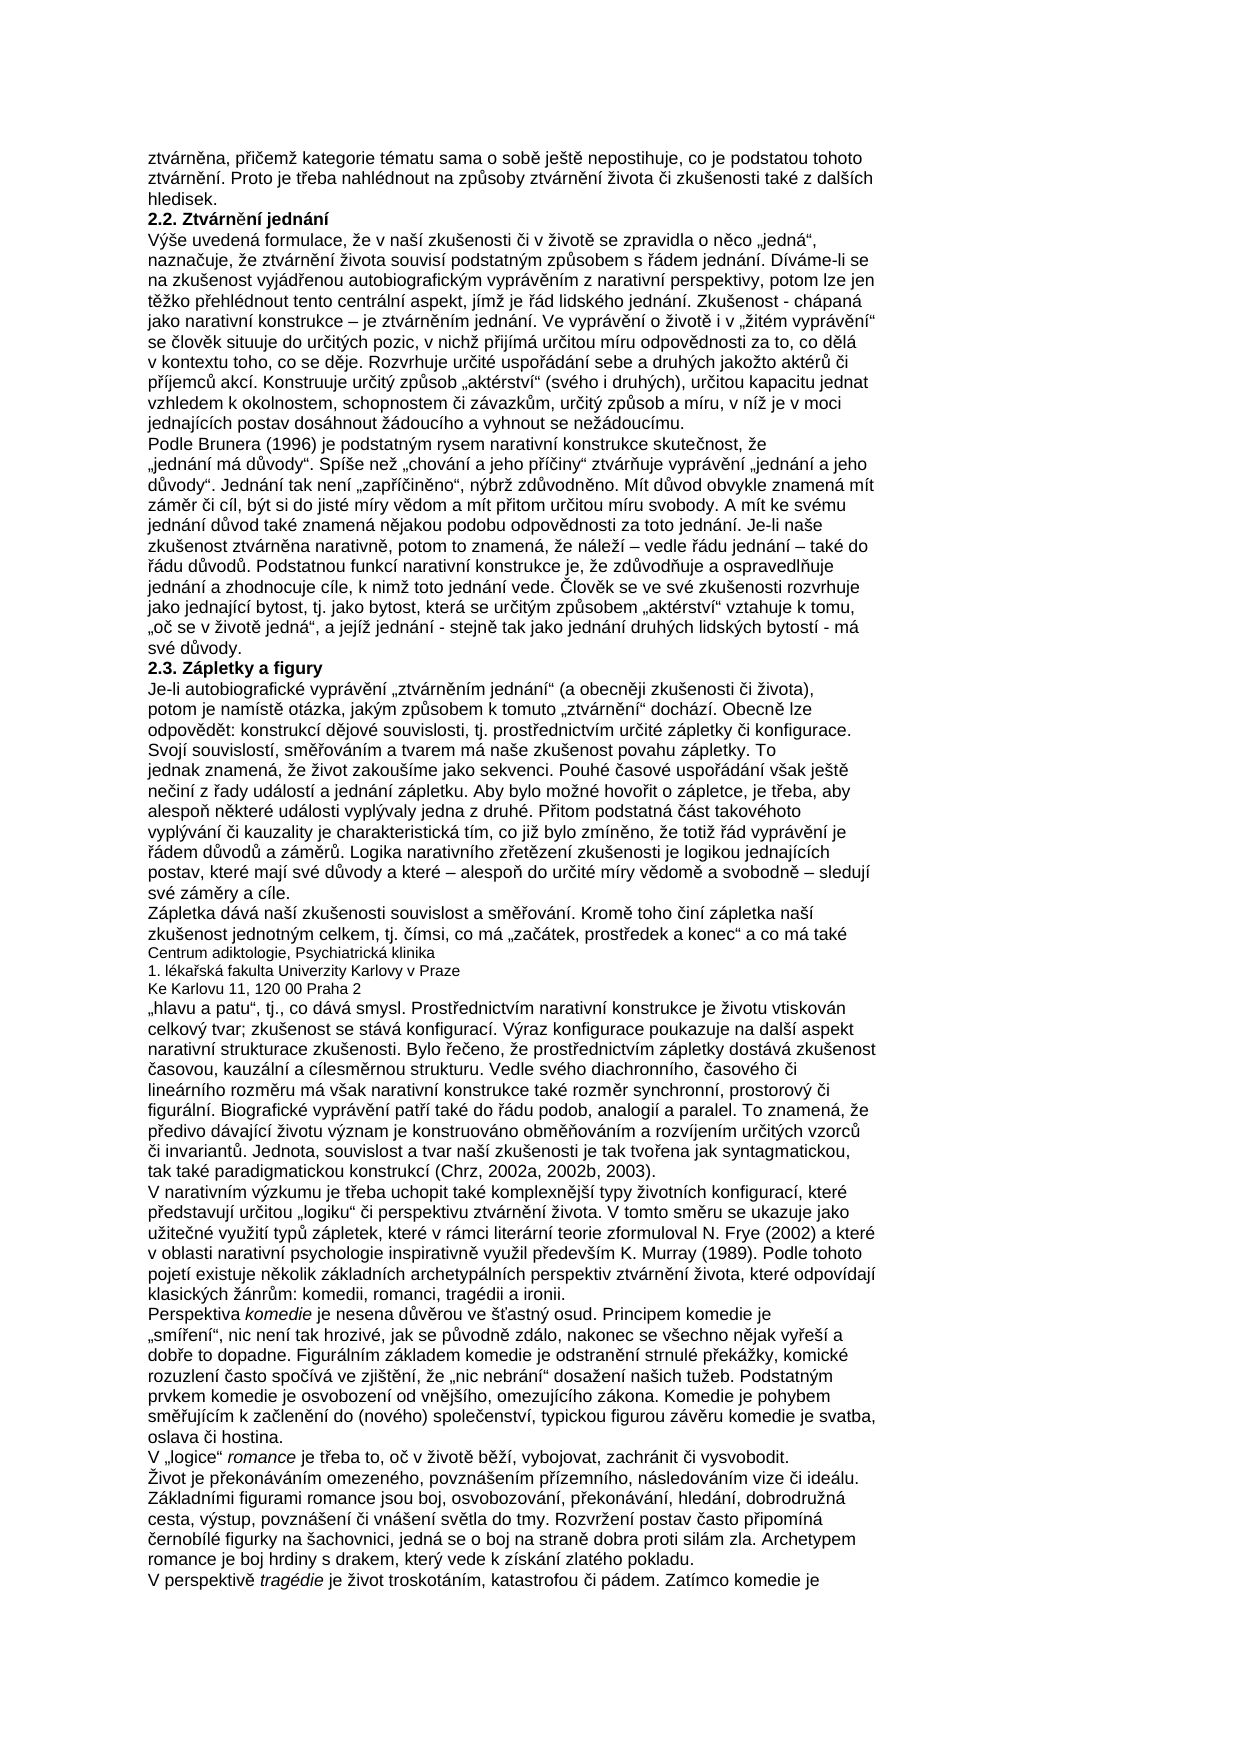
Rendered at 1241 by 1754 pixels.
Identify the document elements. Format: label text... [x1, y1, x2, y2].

text či invariantů. Jednota, souvislost a tvar naší zkušenosti je tak tvořena jak syntagmatickou, [148, 1141, 1093, 1161]
text ztvárnění. Proto je třeba nahlédnout na způsoby ztvárnění života či zkušenosti také z dalších [148, 168, 1093, 188]
text směřujícím k začlenění do (nového) společenství, typickou figurou závěru komedie je svatba, [148, 1406, 1093, 1427]
text „hlavu a patu“, tj., co dává smysl. Prostřednictvím narativní konstrukce je životu vtiskován [148, 998, 1093, 1018]
text naznačuje, že ztvárnění života souvisí podstatným způsobem s řádem jednání. Díváme-li se [148, 250, 1093, 270]
text jednání a zhodnocuje cíle, k nimž toto jednání vede. Člověk se ve své zkušenosti rozvrhuje [148, 576, 1093, 597]
text Je-li autobiografické vyprávění „ztvárněním jednání“ (a obecněji zkušenosti či života), [148, 678, 1093, 699]
text klasických žánrům: komedii, romanci, tragédii a ironii. [148, 1284, 1093, 1304]
text Život je překonáváním omezeného, povznášením přízemního, následováním vize či ideálu. [148, 1467, 1093, 1488]
text romance je boj hrdiny s drakem, který vede k získání zlatého pokladu. [148, 1549, 1093, 1569]
text časovou, kauzální a cílesměrnou strukturu. Vedle svého diachronního, časového či [148, 1059, 1093, 1079]
text ztvárněna, přičemž kategorie tématu sama o sobě ještě nepostihuje, co je podstatou tohoto [148, 148, 1093, 168]
text se člověk situuje do určitých pozic, v nichž přijímá určitou míru odpovědnosti za to, co dělá [148, 331, 1093, 352]
text „smíření“, nic není tak hrozivé, jak se původně zdálo, nakonec se všechno nějak vyřeší a [148, 1324, 1093, 1345]
text postav, které mají své důvody a které – alespoň do určité míry vědomě a svobodně – sledují [148, 862, 1093, 883]
text V „logice“ romance je třeba to, oč v životě běží, vybojovat, zachránit či vysvobodit. [148, 1447, 1093, 1467]
text V perspektivě tragédie je život troskotáním, katastrofou či pádem. Zatímco komedie je [148, 1569, 1093, 1590]
text v oblasti narativní psychologie inspirativně využil především K. Murray (1989). Podle tohoto [148, 1243, 1093, 1263]
text jako jednající bytost, tj. jako bytost, která se určitým způsobem „aktérství“ vztahuje k tomu, [148, 597, 1093, 617]
text zkušenost ztvárněna narativně, potom to znamená, že náleží – vedle řádu jednání – také do [148, 536, 1093, 556]
text Základními figurami romance jsou boj, osvobozování, překonávání, hledání, dobrodružná [148, 1488, 1093, 1508]
text hledisek. [148, 188, 1093, 209]
text představují určitou „logiku“ či perspektivu ztvárnění života. V tomto směru se ukazuje jako [148, 1202, 1093, 1222]
text odpovědět: konstrukcí dějové souvislosti, tj. prostřednictvím určité zápletky či konfigurace. [148, 719, 1093, 740]
text V narativním výzkumu je třeba uchopit také komplexnější typy životních konfigurací, které [148, 1182, 1093, 1202]
text alespoň některé události vyplývaly jedna z druhé. Přitom podstatná část takovéhoto [148, 801, 1093, 821]
text Centrum adiktologie, Psychiatrická klinika [148, 944, 1093, 962]
text prvkem komedie je osvobození od vnějšího, omezujícího zákona. Komedie je pohybem [148, 1386, 1093, 1406]
text 2.2. Ztvárnění jednání [148, 209, 1093, 229]
text těžko přehlédnout tento centrální aspekt, jímž je řád lidského jednání. Zkušenost - chápaná [148, 291, 1093, 311]
text zkušenost jednotným celkem, tj. čímsi, co má „začátek, prostředek a konec“ a co má také [148, 923, 1093, 944]
text tak také paradigmatickou konstrukcí (Chrz, 2002a, 2002b, 2003). [148, 1161, 1093, 1182]
text své záměry a cíle. [148, 883, 1093, 903]
text oslava či hostina. [148, 1427, 1093, 1447]
text Zápletka dává naší zkušenosti souvislost a směřování. Kromě toho činí zápletka naší [148, 903, 1093, 923]
text 1. lékařská fakulta Univerzity Karlovy v Praze [148, 962, 1093, 980]
text na zkušenost vyjádřenou autobiografickým vyprávěním z narativní perspektivy, potom lze jen [148, 270, 1093, 291]
text předivo dávající životu význam je konstruováno obměňováním a rozvíjením určitých vzorců [148, 1120, 1093, 1141]
text „oč se v životě jedná“, a jejíž jednání - stejně tak jako jednání druhých lidských bytostí - má [148, 617, 1093, 638]
text rozuzlení často spočívá ve zjištění, že „nic nebrání“ dosažení našich tužeb. Podstatným [148, 1365, 1093, 1386]
text důvody“. Jednání tak není „zapříčiněno“, nýbrž zdůvodněno. Mít důvod obvykle znamená mít [148, 474, 1093, 495]
text celkový tvar; zkušenost se stává konfigurací. Výraz konfigurace poukazuje na další aspekt [148, 1018, 1093, 1039]
text Perspektiva komedie je nesena důvěrou ve šťastný osud. Principem komedie je [148, 1304, 1093, 1324]
text cesta, výstup, povznášení či vnášení světla do tmy. Rozvržení postav často připomíná [148, 1508, 1093, 1529]
text dobře to dopadne. Figurálním základem komedie je odstranění strnulé překážky, komické [148, 1345, 1093, 1365]
text jednání důvod také znamená nějakou podobu odpovědnosti za toto jednání. Je-li naše [148, 515, 1093, 536]
text 2.3. Zápletky a figury [148, 658, 1093, 678]
text v kontextu toho, co se děje. Rozvrhuje určité uspořádání sebe a druhých jakožto aktérů či [148, 352, 1093, 372]
text záměr či cíl, být si do jisté míry vědom a mít přitom určitou míru svobody. A mít ke svému [148, 495, 1093, 515]
text své důvody. [148, 638, 1093, 658]
text lineárního rozměru má však narativní konstrukce také rozměr synchronní, prostorový či [148, 1079, 1093, 1100]
text řádem důvodů a záměrů. Logika narativního zřetězení zkušenosti je logikou jednajících [148, 842, 1093, 862]
text nečiní z řady událostí a jednání zápletku. Aby bylo možné hovořit o zápletce, je třeba, aby [148, 781, 1093, 801]
text Ke Karlovu 11, 120 00 Praha 2 [148, 980, 1093, 998]
text figurální. Biografické vyprávění patří také do řádu podob, analogií a paralel. To znamená, že [148, 1100, 1093, 1120]
text vzhledem k okolnostem, schopnostem či závazkům, určitý způsob a míru, v níž je v moci [148, 393, 1093, 413]
text jako narativní konstrukce – je ztvárněním jednání. Ve vyprávění o životě i v „žitém vyprávění“ [148, 311, 1093, 331]
text řádu důvodů. Podstatnou funkcí narativní konstrukce je, že zdůvodňuje a ospravedlňuje [148, 556, 1093, 576]
text jednajících postav dosáhnout žádoucího a vyhnout se nežádoucímu. [148, 413, 1093, 433]
text příjemců akcí. Konstruuje určitý způsob „aktérství“ (svého i druhých), určitou kapacitu jednat [148, 372, 1093, 393]
text Podle Brunera (1996) je podstatným rysem narativní konstrukce skutečnost, že [148, 433, 1093, 454]
text Svojí souvislostí, směřováním a tvarem má naše zkušenost povahu zápletky. To [148, 740, 1093, 760]
text narativní strukturace zkušenosti. Bylo řečeno, že prostřednictvím zápletky dostává zkušenost [148, 1039, 1093, 1059]
text vyplývání či kauzality je charakteristická tím, co již bylo zmíněno, že totiž řád vyprávění je [148, 821, 1093, 842]
text užitečné využití typů zápletek, které v rámci literární teorie zformuloval N. Frye (2002) a které [148, 1222, 1093, 1243]
text černobílé figurky na šachovnici, jedná se o boj na straně dobra proti silám zla. Archetypem [148, 1529, 1093, 1549]
text pojetí existuje několik základních archetypálních perspektiv ztvárnění života, které odpovídají [148, 1263, 1093, 1284]
text Výše uvedená formulace, že v naší zkušenosti či v životě se zpravidla o něco „jedná“, [148, 229, 1093, 250]
text potom je namístě otázka, jakým způsobem k tomuto „ztvárnění“ dochází. Obecně lze [148, 699, 1093, 719]
text jednak znamená, že život zakoušíme jako sekvenci. Pouhé časové uspořádání však ještě [148, 760, 1093, 781]
text „jednání má důvody“. Spíše než „chování a jeho příčiny“ ztvárňuje vyprávění „jednání a jeho [148, 454, 1093, 474]
